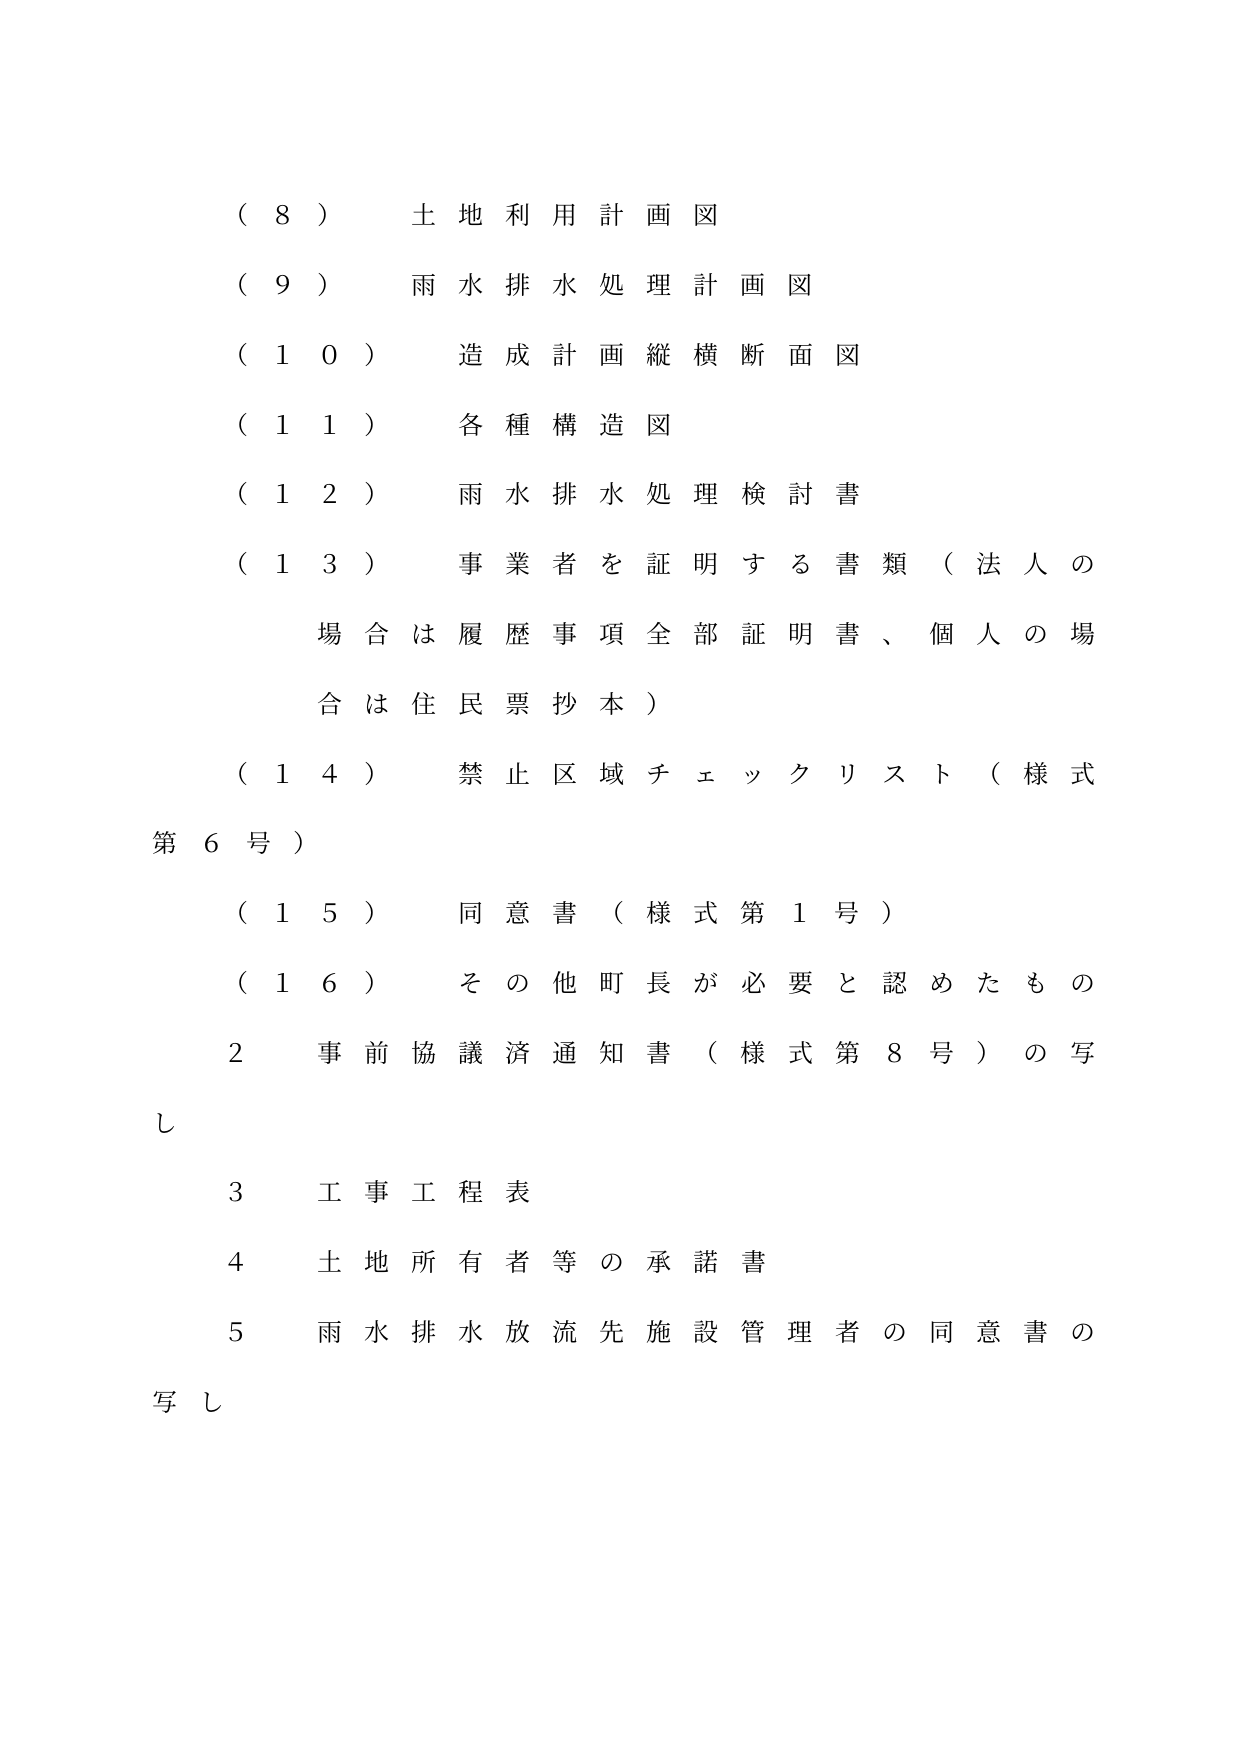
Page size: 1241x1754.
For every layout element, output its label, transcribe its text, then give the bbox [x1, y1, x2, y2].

text ２ 事前協議済通知書（様式第８号）の写し [152, 1017, 1117, 1156]
text （１０） 造成計画縦横断面図 [152, 319, 1117, 388]
text （１２） 雨水排水処理検討書 [152, 458, 1117, 528]
text ３ 工事工程表 [152, 1156, 1117, 1226]
text （８） 土地利用計画図 [152, 179, 1117, 249]
text ４ 土地所有者等の承諾書 [152, 1226, 1117, 1296]
text （１６） その他町長が必要と認めたもの [152, 947, 1117, 1017]
text （９） 雨水排水処理計画図 [152, 249, 1117, 319]
text （１３） 事業者を証明する書類（法人の場合は履歴事項全部証明書、個人の場合は住民票抄本） [199, 528, 1117, 737]
text ５ 雨水排水放流先施設管理者の同意書の写し [152, 1296, 1117, 1435]
text （１５） 同意書（様式第１号） [152, 877, 1117, 947]
text （１１） 各種構造図 [152, 388, 1117, 458]
text （１４） 禁止区域チェックリスト（様式第６号） [152, 737, 1117, 877]
